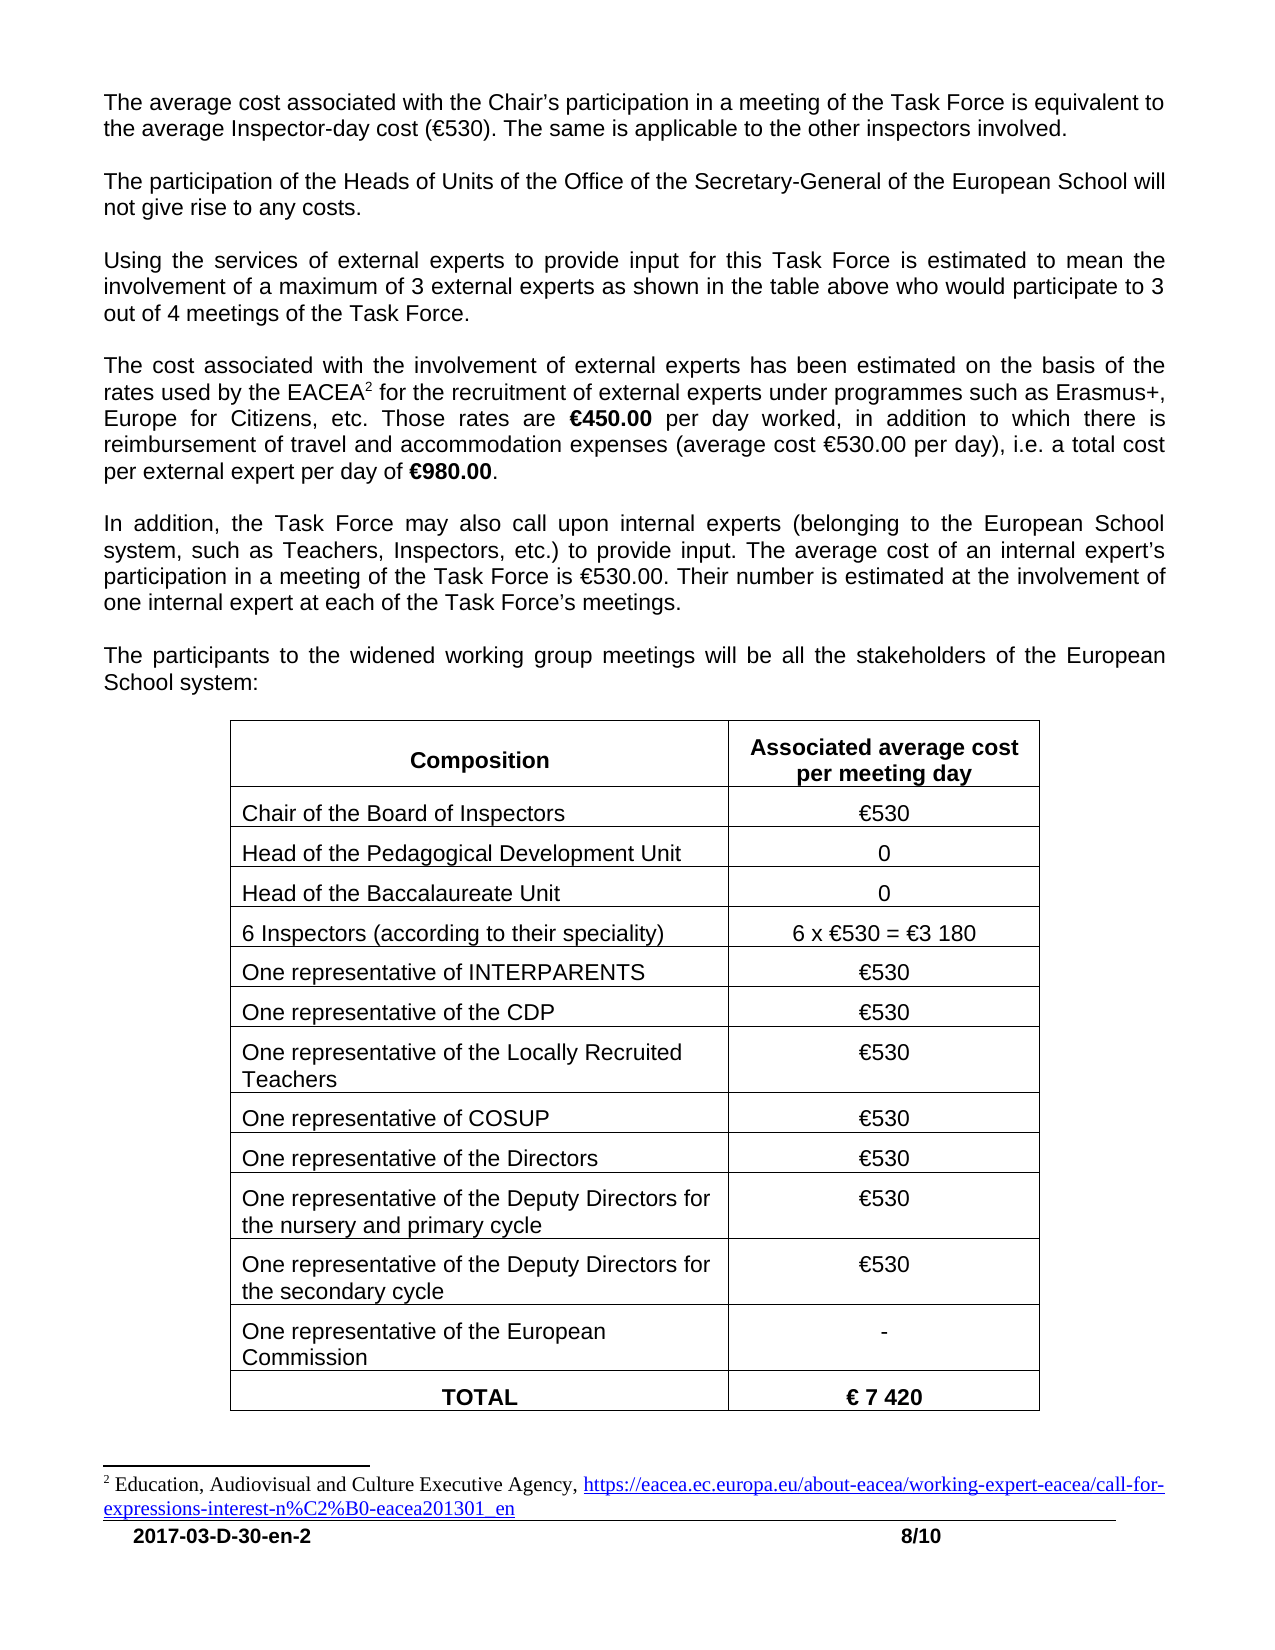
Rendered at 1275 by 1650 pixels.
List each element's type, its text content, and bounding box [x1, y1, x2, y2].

table_cell Chair of the Board of Inspectors [231, 787, 728, 826]
table_cell €530 [729, 1133, 1039, 1172]
table_cell TOTAL [231, 1371, 728, 1410]
table_cell 6 x €530 = €3 180 [729, 907, 1039, 946]
table_cell €530 [729, 987, 1039, 1026]
table_cell - [729, 1305, 1039, 1370]
table_cell One representative of the CDP [231, 987, 728, 1026]
table_cell One representative of INTERPARENTS [231, 947, 728, 986]
table_cell One representative of COSUP [231, 1093, 728, 1132]
table_cell Head of the Baccalaureate Unit [231, 867, 728, 906]
table_cell €530 [729, 1093, 1039, 1132]
text In addition, the Task Force may also call upon internal experts (belonging to the European School system, such as Teachers, Inspectors, etc.) to provide input. The average cost of an internal expert’s participation in a meeting of the Task Force is €530.00. Their number is estimated at the involvement of one internal expert at each of the Task Force’s meetings. [103, 510, 1166, 616]
table_header Associated average cost per meeting day [729, 721, 1039, 786]
table_cell One representative of the Deputy Directors for the secondary cycle [231, 1239, 728, 1304]
table_cell €530 [729, 787, 1039, 826]
table_cell € 7 420 [729, 1371, 1039, 1410]
text Using the services of external experts to provide input for this Task Force is estimated to mean the involvement of a maximum of 3 external experts as shown in the table above who would participate to 3 out of 4 meetings of the Task Force. [103, 247, 1166, 326]
table_cell One representative of the Deputy Directors for the nursery and primary cycle [231, 1173, 728, 1238]
text The participants to the widened working group meetings will be all the stakeholders of the European School system: [103, 642, 1166, 695]
text The cost associated with the involvement of external experts has been estimated on the basis of the rates used by the EACEA for the recruitment of external experts under programmes such as Erasmus+, Europe for Citizens, etc. Those rates are €450.00 per day worked, in addition to which there is reimbursement of travel and accommodation expenses (average cost €530.00 per day), i.e. a total cost per external expert per day of €980.00. [103, 352, 1166, 484]
table_cell One representative of the European Commission [231, 1305, 728, 1370]
table_cell One representative of the Directors [231, 1133, 728, 1172]
text The average cost associated with the Chair’s participation in a meeting of the Task Force is equivalent to the average Inspector-day cost (€530). The same is applicable to the other inspectors involved. [103, 89, 1166, 141]
table_cell €530 [729, 1239, 1039, 1304]
table_cell One representative of the Locally Recruited Teachers [231, 1027, 728, 1092]
table_cell €530 [729, 947, 1039, 986]
table_cell €530 [729, 1173, 1039, 1238]
text The participation of the Heads of Units of the Office of the Secretary-General of the European School will not give rise to any costs. [103, 168, 1166, 220]
table_cell 0 [729, 867, 1039, 906]
table_header Composition [231, 721, 728, 786]
table_cell €530 [729, 1027, 1039, 1092]
table_cell 6 Inspectors (according to their speciality) [231, 907, 728, 946]
table_cell Head of the Pedagogical Development Unit [231, 827, 728, 866]
table_cell 0 [729, 827, 1039, 866]
